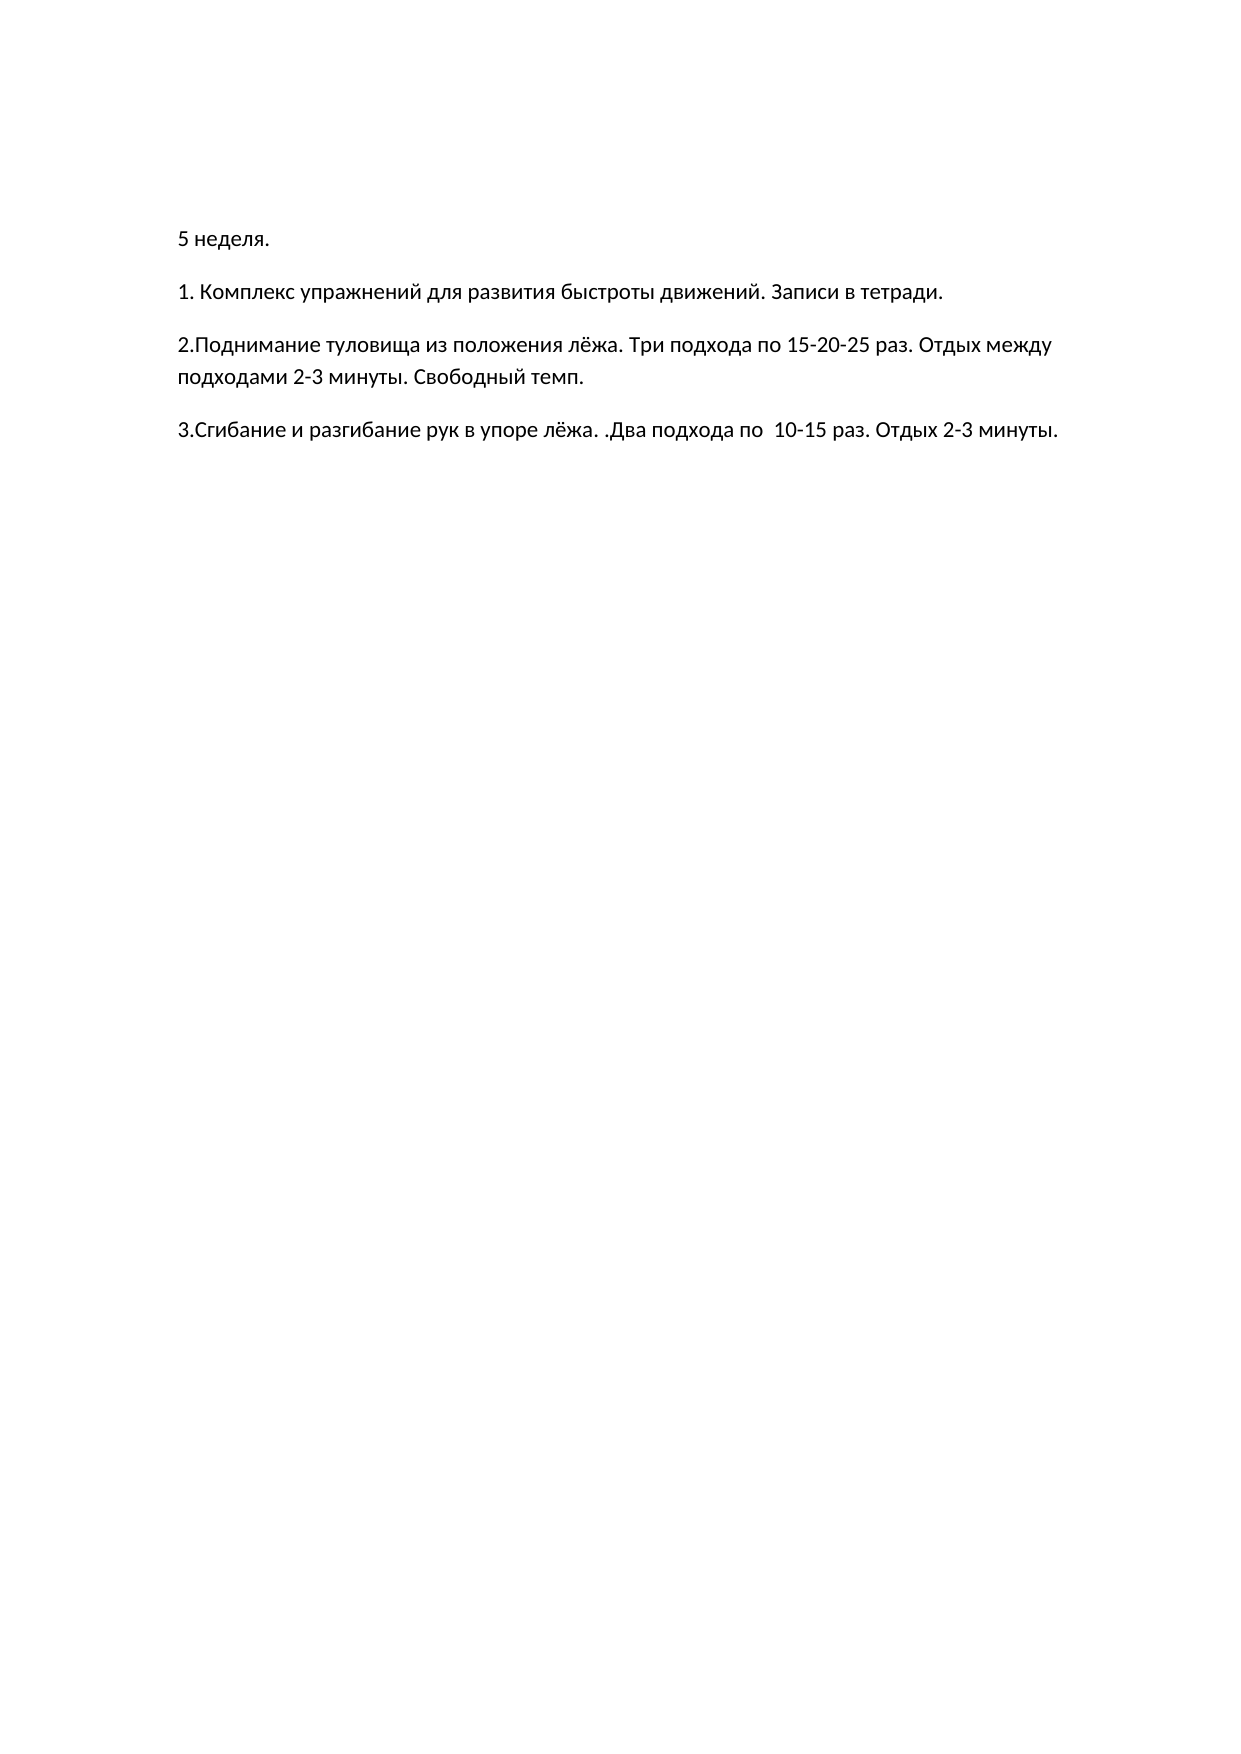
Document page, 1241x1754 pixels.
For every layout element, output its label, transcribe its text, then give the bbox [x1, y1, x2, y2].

text 1. Комплекс упражнений для развития быстроты движений. Записи в тетради. [177, 277, 1152, 305]
text 5 неделя. [177, 224, 1152, 252]
text 2.Поднимание туловища из положения лёжа. Три подхода по 15-20-25 раз. Отдых между подходами 2-3 минуты. Свободный темп. [177, 330, 1152, 390]
text 3.Сгибание и разгибание рук в упоре лёжа. .Два подхода по 10-15 раз. Отдых 2-3 минуты. [177, 415, 1152, 443]
